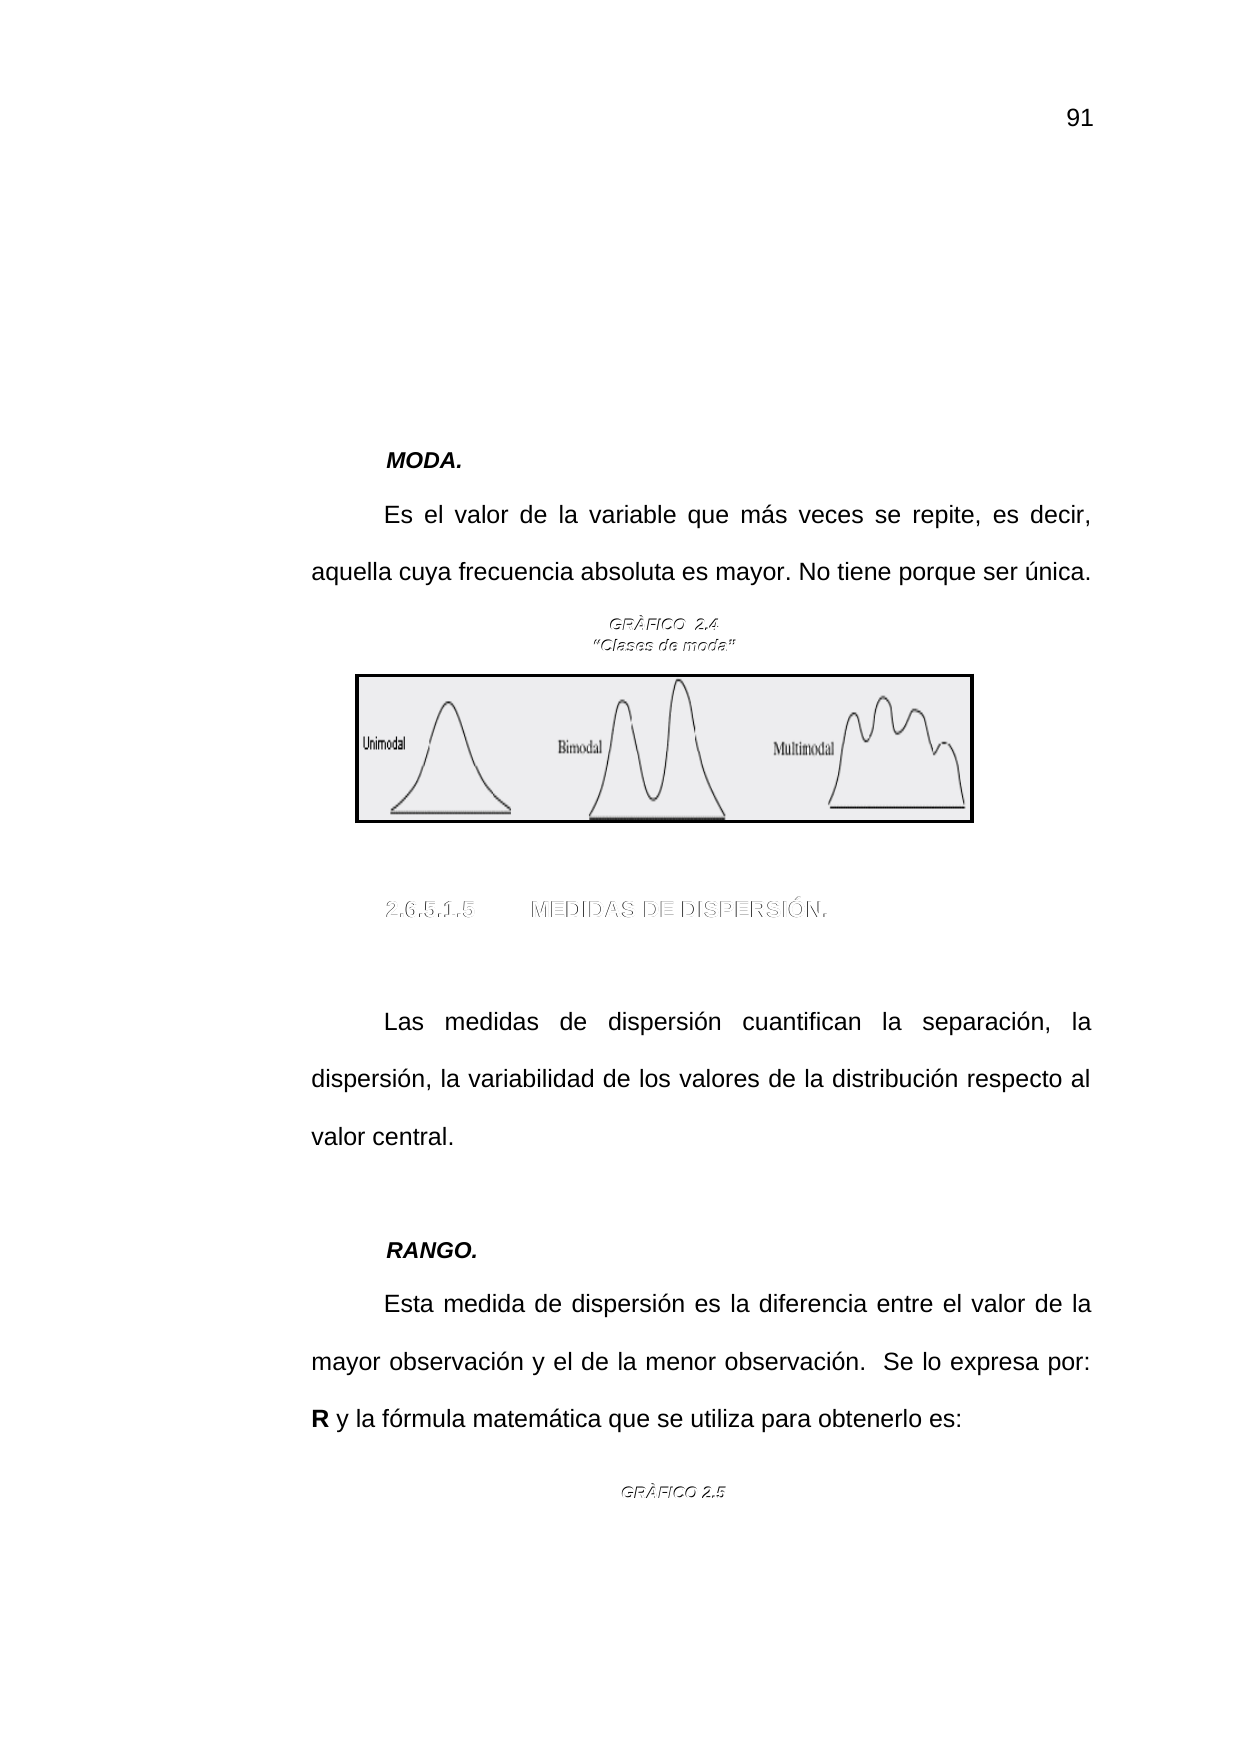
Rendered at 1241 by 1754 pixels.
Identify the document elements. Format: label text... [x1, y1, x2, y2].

text MODA. [386, 447, 1092, 473]
text Las medidas de dispersión cuantifican la separación, la dispersión, la variabilidad de los valores de la distribución respecto al valor central. [311, 1007, 1092, 1150]
text Es el valor de la variable que más veces se repite, es decir, aquella cuya frecuencia absoluta es mayor. No tiene porque ser única. [311, 500, 1092, 586]
text “Clases de moda” [236, 636, 1092, 656]
text RANGO. [386, 1237, 1092, 1263]
text GRÀFICO 2.5 [236, 1483, 1092, 1503]
text GRÀFICO 2.4 [236, 615, 1092, 636]
picture [359, 677, 970, 820]
text Esta medida de dispersión es la diferencia entre el valor de la mayor observación y el de la menor observación. Se lo expresa por: R y la fórmula matemática que se utiliza para obtenerlo es: [311, 1289, 1092, 1433]
list MEDIDAS DE DISPERSIÓN. [386, 896, 1092, 923]
